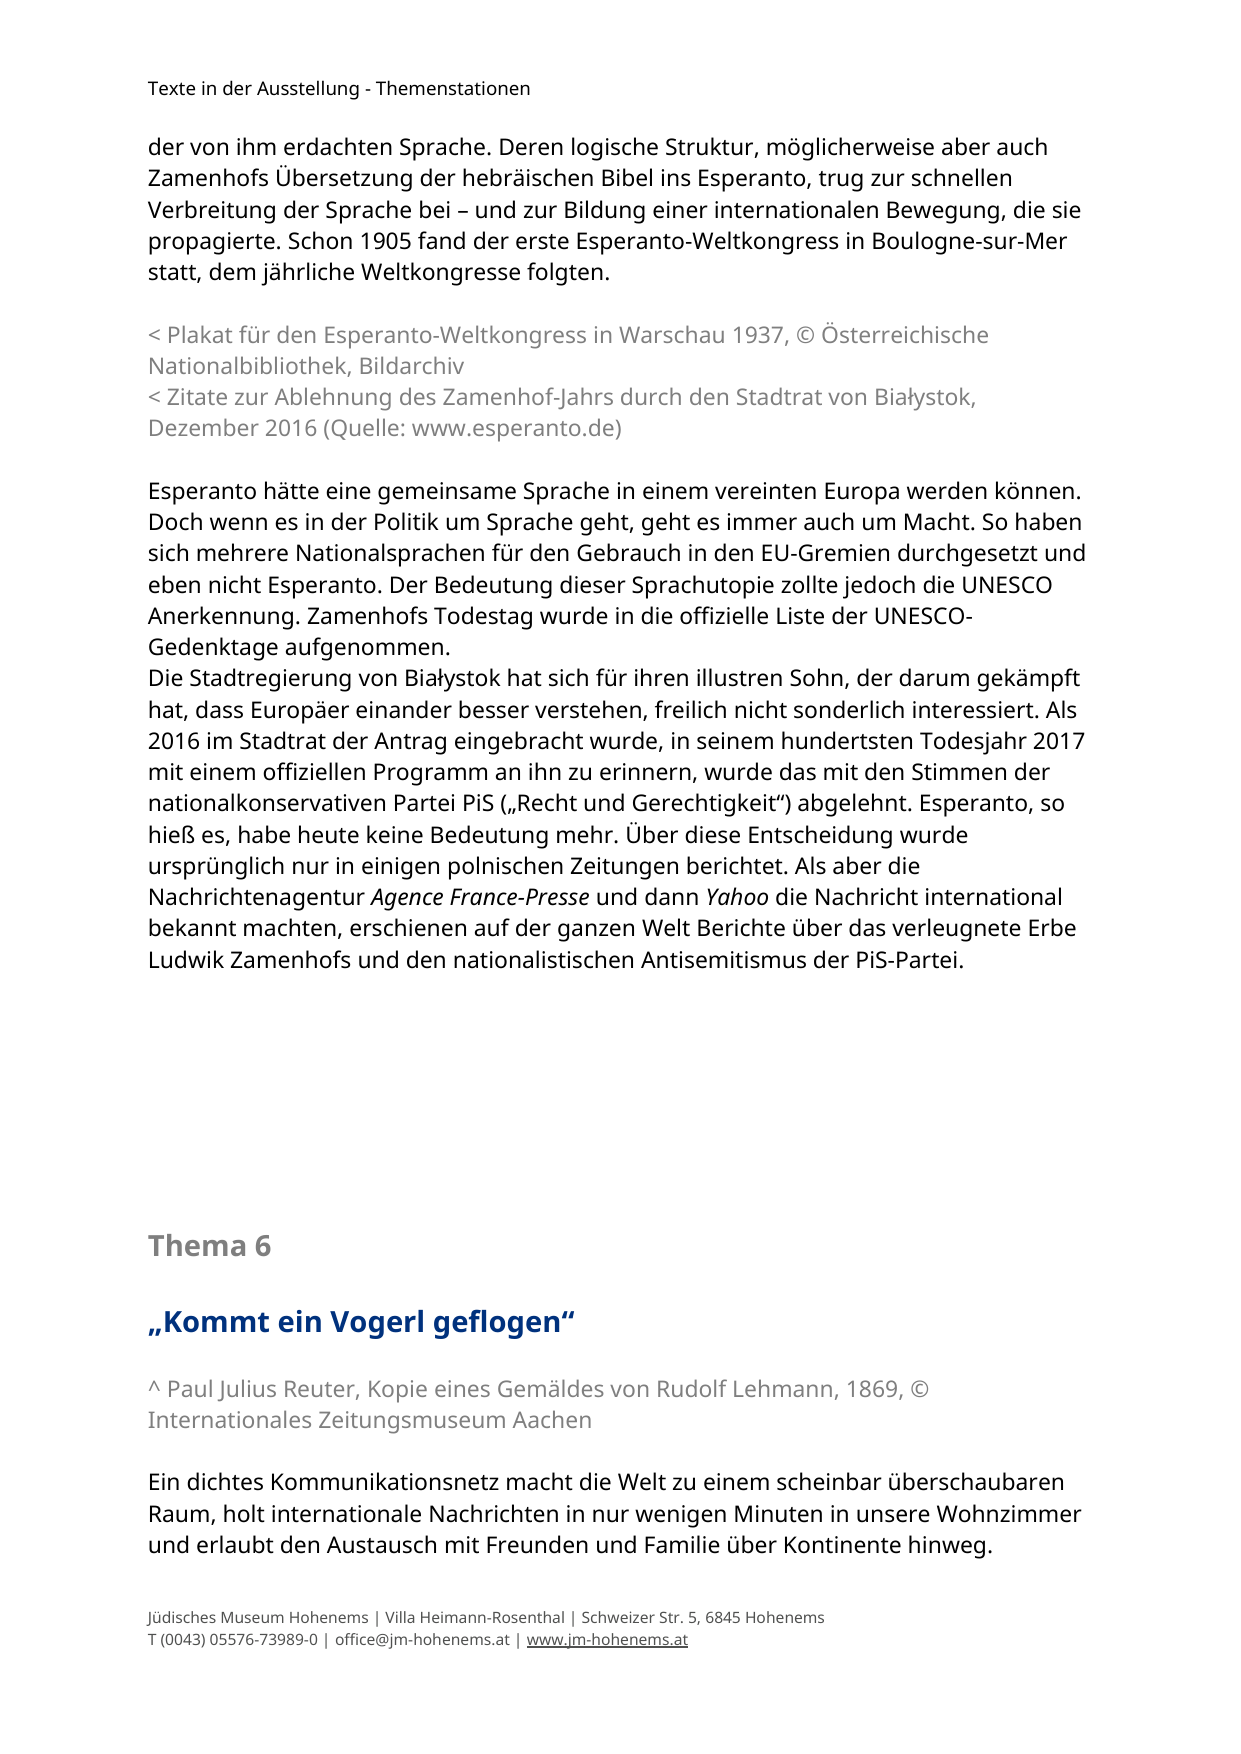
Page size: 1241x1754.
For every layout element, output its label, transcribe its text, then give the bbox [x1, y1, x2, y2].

text Ein dichtes Kommunikationsnetz macht die Welt zu einem scheinbar überschaubaren Raum, holt internationale Nachrichten in nur wenigen Minuten in unsere Wohnzimmer und erlaubt den Austausch mit Freunden und Familie über Kontinente hinweg. [148, 1466, 1092, 1560]
text Esperanto hätte eine gemeinsame Sprache in einem vereinten Europa werden können. Doch wenn es in der Politik um Sprache geht, geht es immer auch um Macht. So haben sich mehrere Nationalsprachen für den Gebrauch in den EU-Gremien durchgesetzt und eben nicht Esperanto. Der Bedeutung dieser Sprachutopie zollte jedoch die UNESCO Anerkennung. Zamenhofs Todestag wurde in die offizielle Liste der UNESCO-Gedenktage aufgenommen. [148, 475, 1092, 662]
text Die Stadtregierung von Białystok hat sich für ihren illustren Sohn, der darum gekämpft hat, dass Europäer einander besser verstehen, freilich nicht sonderlich interessiert. Als 2016 im Stadtrat der Antrag eingebracht wurde, in seinem hundertsten Todesjahr 2017 mit einem offiziellen Programm an ihn zu erinnern, wurde das mit den Stimmen der nationalkonservativen Partei PiS („Recht und Gerechtigkeit“) abgelehnt. Esperanto, so hieß es, habe heute keine Bedeutung mehr. Über diese Entscheidung wurde ursprünglich nur in einigen polnischen Zeitungen berichtet. Als aber die Nachrichtenagentur Agence France-Presse und dann Yahoo die Nachricht international bekannt machten, erschienen auf der ganzen Welt Berichte über das verleugnete Erbe Ludwik Zamenhofs und den nationalistischen Antisemitismus der PiS-Partei. [148, 662, 1092, 975]
text < Plakat für den Esperanto-Weltkongress in Warschau 1937, © Österreichische Nationalbibliothek, Bildarchiv [148, 318, 1092, 381]
text ^ Paul Julius Reuter, Kopie eines Gemäldes von Rudolf Lehmann, 1869, © Internationales Zeitungsmuseum Aachen [148, 1373, 1092, 1435]
text < Zitate zur Ablehnung des Zamenhof-Jahrs durch den Stadtrat von Białystok, Dezember 2016 (Quelle: www.esperanto.de) [148, 381, 1092, 443]
text Thema 6 [148, 1225, 1092, 1264]
text „Kommt ein Vogerl geflogen“ [148, 1302, 1092, 1341]
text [148, 131, 1092, 287]
